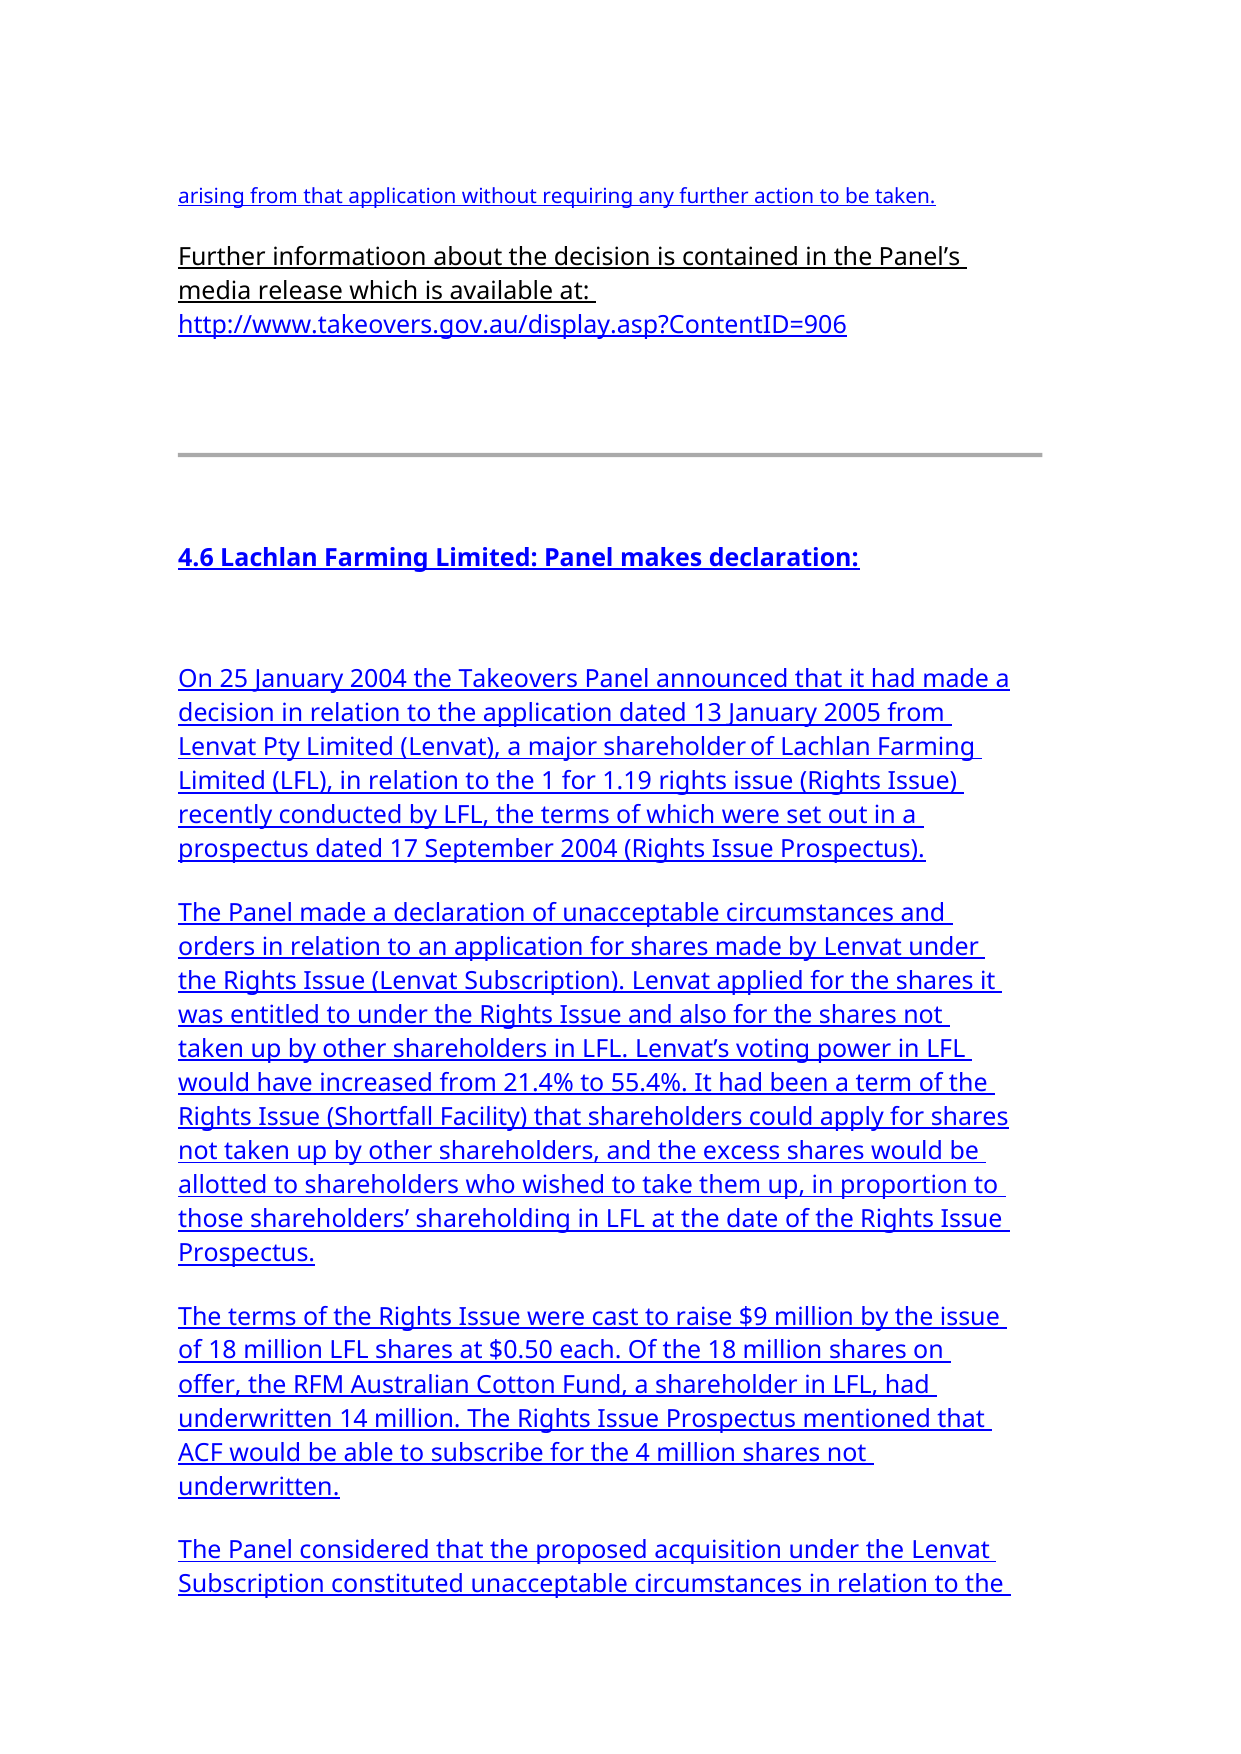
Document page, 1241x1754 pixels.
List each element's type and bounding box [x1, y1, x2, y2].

table_cell [176, 150, 1015, 1601]
